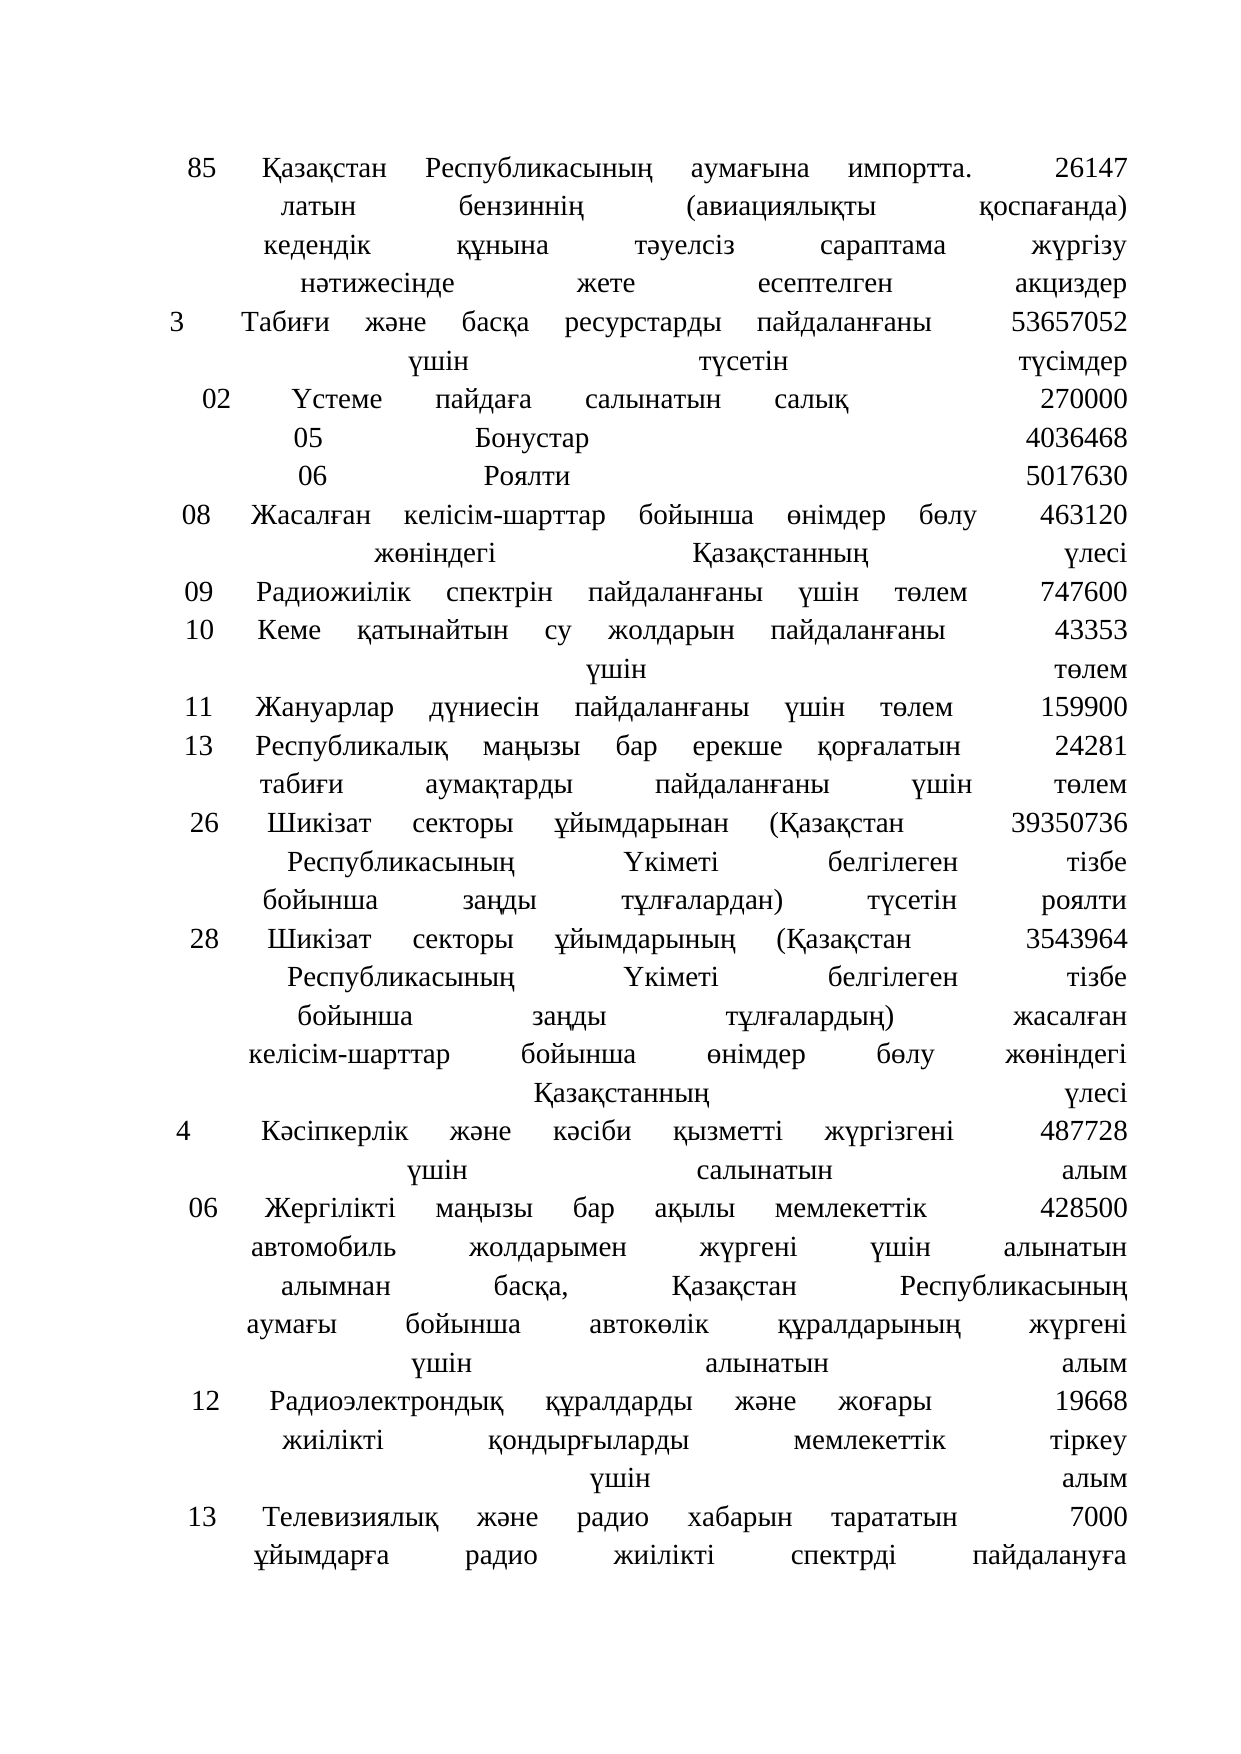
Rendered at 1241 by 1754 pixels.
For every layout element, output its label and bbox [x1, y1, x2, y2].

text [112, 150, 1128, 1571]
